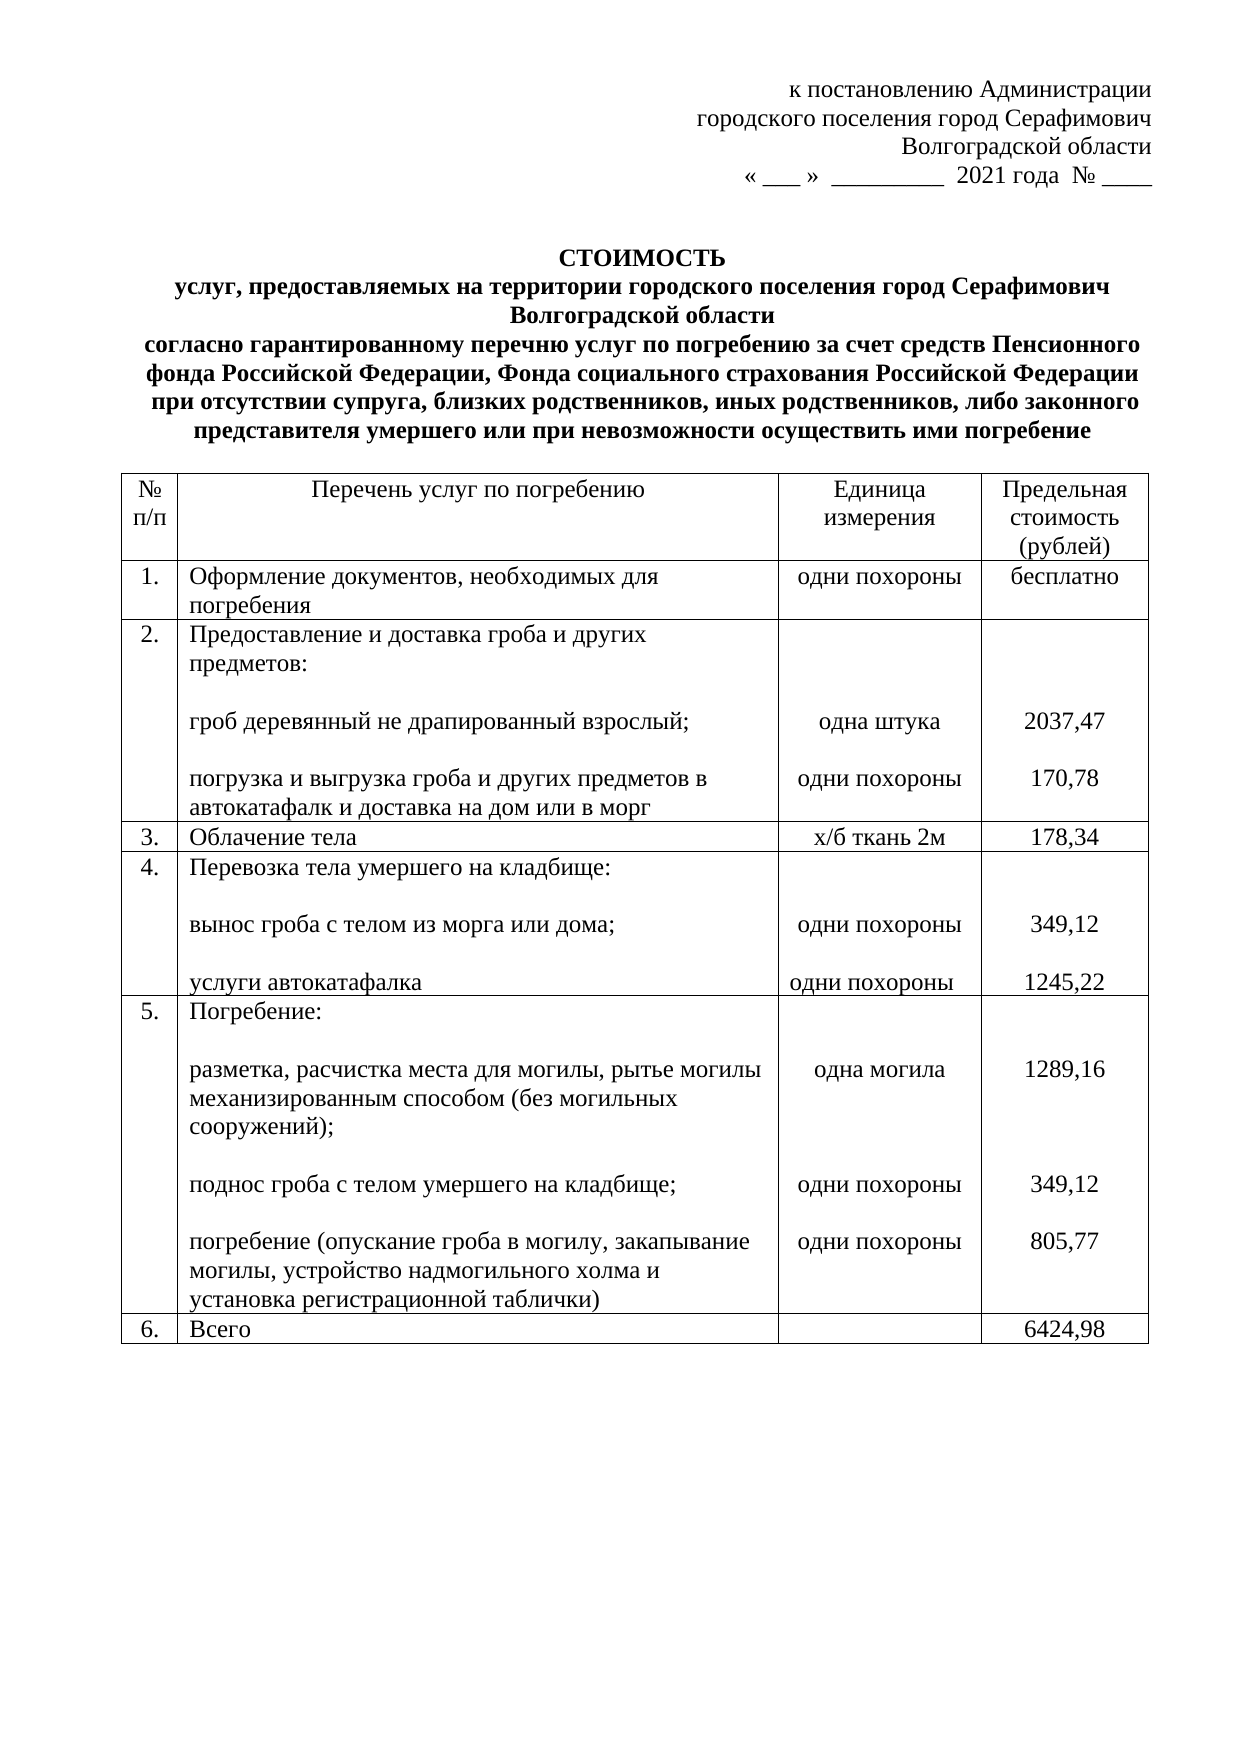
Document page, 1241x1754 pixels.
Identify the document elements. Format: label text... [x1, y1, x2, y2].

table_cell Оформление документов, необходимых для погребения [178, 561, 778, 618]
text услуг, предоставляемых на территории городского поселения город Серафимович Волгоградской области [133, 271, 1152, 329]
table_header Предельная стоимость (рублей) [982, 474, 1148, 560]
table_cell Облачение тела [178, 822, 778, 851]
table_cell 4. [122, 852, 177, 995]
table_header № п/п [122, 474, 177, 560]
text к постановлению Администрации [133, 74, 1152, 103]
table_cell 3. [122, 822, 177, 851]
table_cell одна могила одни похороны одни похороны [779, 996, 981, 1313]
table_cell 5. [122, 996, 177, 1313]
text городского поселения город Серафимович [133, 103, 1152, 131]
table_cell х/б ткань 2м [779, 822, 981, 851]
table_cell 1. [122, 561, 177, 618]
text при отсутствии супруга, близких родственников, иных родственников, либо законного представителя умершего или при невозможности осуществить ими погребение [133, 386, 1152, 444]
table_cell Перевозка тела умершего на кладбище: вынос гроба с телом из морга или дома; услуги автокатафалка [178, 852, 778, 995]
text Волгоградской области [133, 131, 1152, 160]
text СТОИМОСТЬ [133, 243, 1152, 271]
table_cell бесплатно [982, 561, 1148, 618]
table_header Единица измерения [779, 474, 981, 560]
table_cell Всего [178, 1314, 778, 1342]
table_cell Предоставление и доставка гроба и других предметов: гроб деревянный не драпированный взрослый; погрузка и выгрузка гроба и других предметов в автокатафалк и доставка на дом или в морг [178, 620, 778, 821]
table_cell одни похороны одни похороны [779, 852, 981, 995]
table_cell 178,34 [982, 822, 1148, 851]
table_cell одна штука одни похороны [779, 620, 981, 821]
table_cell 2037,47 170,78 [982, 620, 1148, 821]
table_cell Погребение: разметка, расчистка места для могилы, рытье могилы механизированным способом (без могильных сооружений); поднос гроба с телом умершего на кладбище; погребение (опускание гроба в могилу, закапывание могилы, устройство надмогильного холма и установка регистрационной таблички) [178, 996, 778, 1313]
table_cell 2. [122, 620, 177, 821]
text согласно гарантированному перечню услуг по погребению за счет средств Пенсионного фонда Российской Федерации, Фонда социального страхования Российской Федерации [133, 329, 1152, 386]
table_cell одни похороны [779, 561, 981, 618]
table_cell 6424,98 [982, 1314, 1148, 1342]
table_cell [779, 1314, 981, 1342]
table_cell 6. [122, 1314, 177, 1342]
table_cell 349,12 1245,22 [982, 852, 1148, 995]
table_header Перечень услуг по погребению [178, 474, 778, 560]
table_cell 1289,16 349,12 805,77 [982, 996, 1148, 1313]
text « ___ » _________ 2021 года № ____ [133, 160, 1152, 189]
